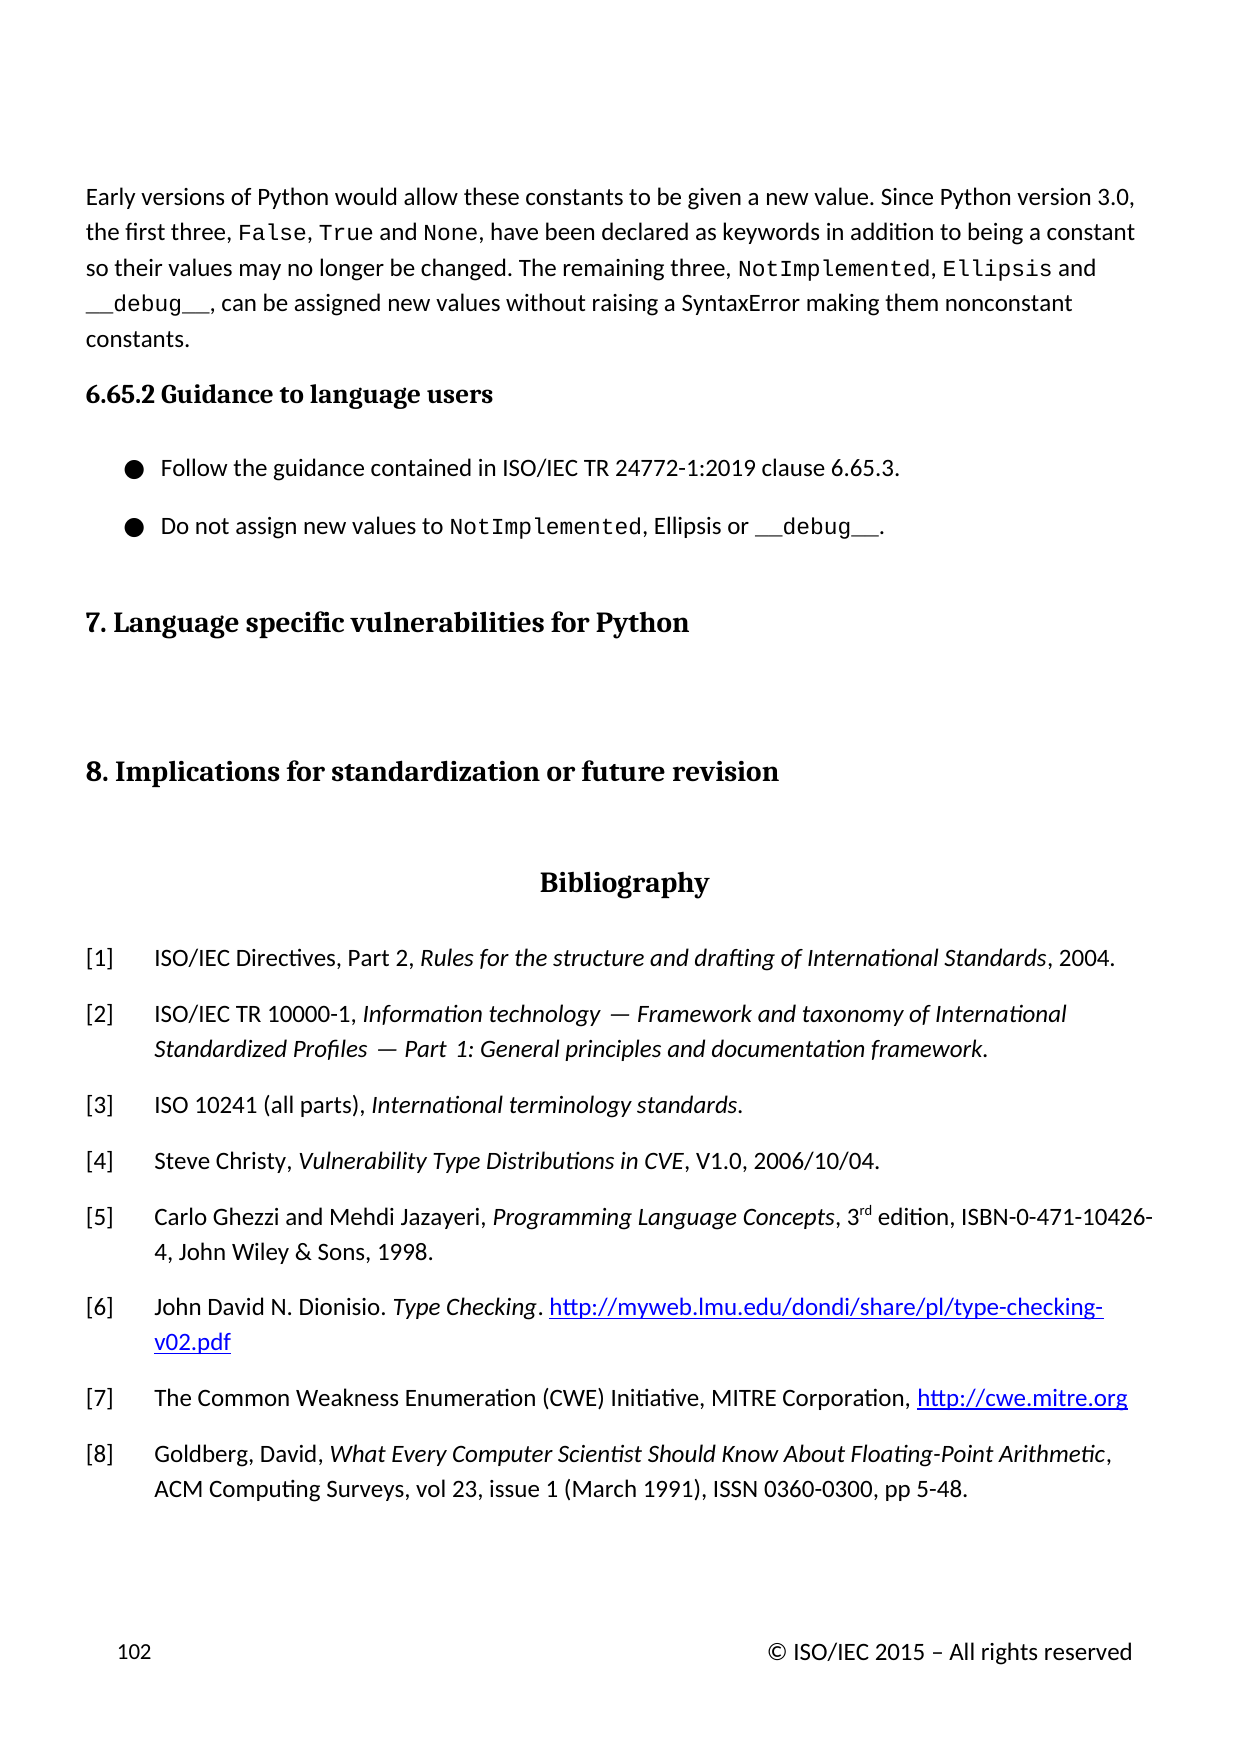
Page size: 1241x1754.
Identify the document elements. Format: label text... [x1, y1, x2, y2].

subtitle Bibliography [86, 866, 1164, 900]
text [7] The Common Weakness Enumeration (CWE) Initiative, MITRE Corporation, http://cwe.mitre.org [86, 1382, 1164, 1413]
text [3] ISO 10241 (all parts), International terminology standards. [86, 1089, 1164, 1119]
subtitle 8. Implications for standardization or future revision [86, 755, 1164, 789]
list Do not assign new values to NotImplemented, Ellipsis or __debug__. [123, 498, 1164, 549]
text [8] Goldberg, David, What Every Computer Scientist Should Know About Floating-Point Arithmetic, ACM Computing Surveys, vol 23, issue 1 (March 1991), ISSN 0360-0300, pp 5-48. [86, 1438, 1164, 1504]
text Early versions of Python would allow these constants to be given a new value. Since Python version 3.0, the first three, False, True and None, have been declared as keywords in addition to being a constant so their values may no longer be changed. The remaining three, NotImplemented, Ellipsis and __debug__, can be assigned new values without raising a SyntaxError making them nonconstant constants. [86, 181, 1164, 353]
text [2] ISO/IEC TR 10000-1, Information technology — Framework and taxonomy of International Standardized Profiles — Part 1: General principles and documentation framework. [86, 998, 1164, 1064]
text [6] John David N. Dionisio. Type Checking. http://myweb.lmu.edu/dondi/share/pl/type-checking-v02.pdf [86, 1291, 1164, 1357]
text [1] ISO/IEC Directives, Part 2, Rules for the structure and drafting of International Standards, 2004. [86, 942, 1164, 973]
text [4] Steve Christy, Vulnerability Type Distributions in CVE, V1.0, 2006/10/04. [86, 1145, 1164, 1175]
subtitle 6.65.2 Guidance to language users [86, 379, 1164, 410]
list Follow the guidance contained in ISO/IEC TR 24772-1:2019 clause 6.65.3. [123, 439, 1164, 490]
subtitle 7. Language specific vulnerabilities for Python [86, 607, 1164, 640]
text [5] Carlo Ghezzi and Mehdi Jazayeri, Programming Language Concepts, 3rd edition, ISBN-0-471-10426-4, John Wiley & Sons, 1998. [86, 1201, 1164, 1266]
